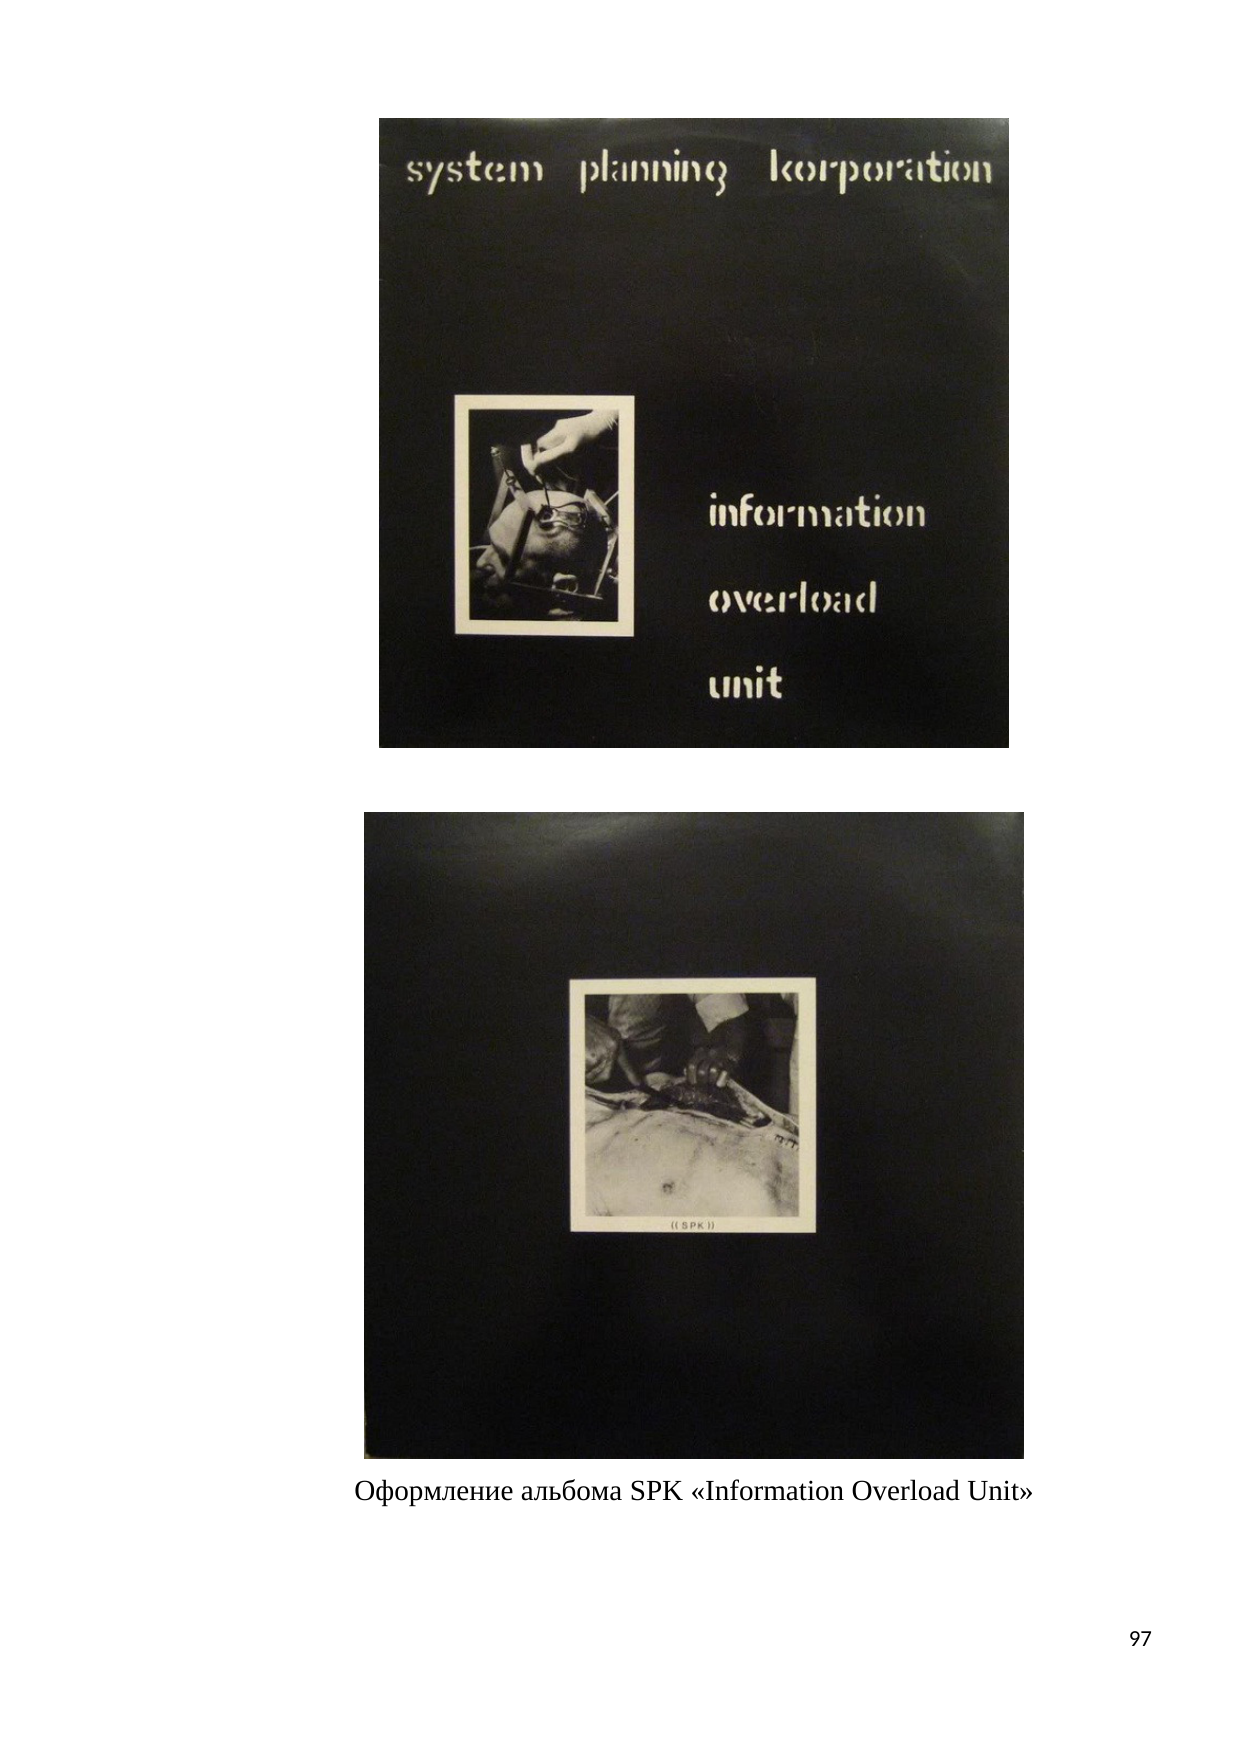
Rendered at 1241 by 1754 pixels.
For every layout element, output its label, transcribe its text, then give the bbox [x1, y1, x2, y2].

picture [379, 118, 1009, 748]
picture [364, 812, 1024, 1459]
text Оформление альбома SPK «Information Overload Unit» [177, 1473, 1152, 1507]
